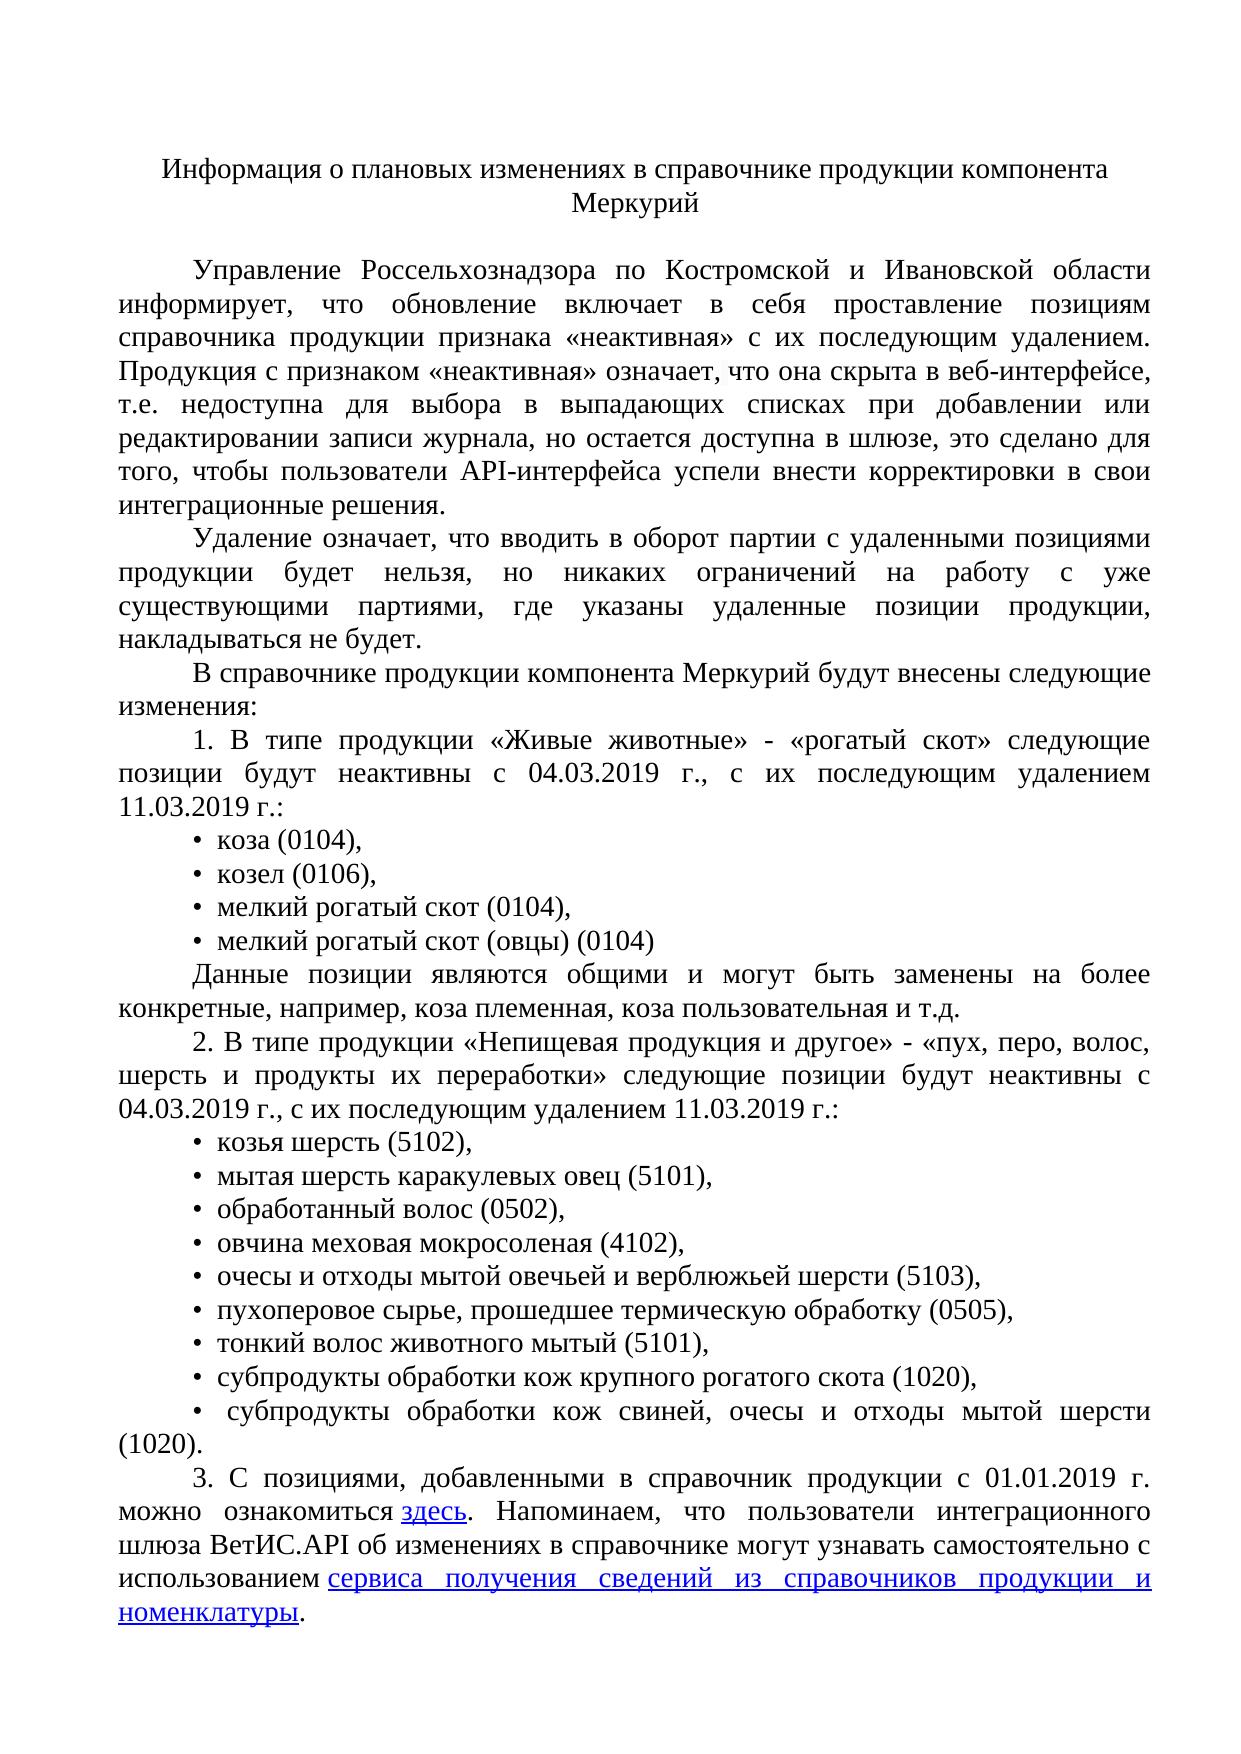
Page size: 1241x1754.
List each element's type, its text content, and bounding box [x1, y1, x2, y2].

text • козья шерсть (5102), [118, 1124, 1152, 1158]
text • очесы и отходы мытой овечьей и верблюжьей шерсти (5103), [118, 1258, 1152, 1292]
text • козел (0106), [118, 856, 1152, 889]
text • овчина меховая мокросоленая (4102), [118, 1225, 1152, 1258]
text • тонкий волос животного мытый (5101), [118, 1326, 1152, 1359]
text • коза (0104), [118, 822, 1152, 856]
text • мелкий рогатый скот (овцы) (0104) [118, 923, 1152, 957]
text • мытая шерсть каракулевых овец (5101), [118, 1158, 1152, 1191]
text • субпродукты обработки кож свиней, очесы и отходы мытой шерсти (1020). [118, 1393, 1152, 1460]
text Удаление означает, что вводить в оборот партии с удаленными позициями продукции будет нельзя, но никаких ограничений на работу с уже существующими партиями, где указаны удаленные позиции продукции, накладываться не будет. [118, 521, 1152, 655]
text 1. В типе продукции «Живые животные» - «рогатый скот» следующие позиции будут неактивны с 04.03.2019 г., с их последующим удалением 11.03.2019 г.: [118, 722, 1152, 822]
text 3. С позициями, добавленными в справочник продукции с 01.01.2019 г. можно ознакомиться здесь. Напоминаем, что пользователи интеграционного шлюза ВетИС.API об изменениях в справочнике могут узнавать самостоятельно с использованием сервиса получения сведений из справочников продукции и номенклатуры. [118, 1460, 1152, 1627]
text • мелкий рогатый скот (0104), [118, 889, 1152, 923]
text Информация о плановых изменениях в справочнике продукции компонента Меркурий [118, 152, 1152, 219]
text • субпродукты обработки кож крупного рогатого скота (1020), [118, 1359, 1152, 1393]
text Данные позиции являются общими и могут быть заменены на более конкретные, например, коза племенная, коза пользовательная и т.д. [118, 957, 1152, 1024]
text • пухоперовое сырье, прошедшее термическую обработку (0505), [118, 1292, 1152, 1326]
text В справочнике продукции компонента Меркурий будут внесены следующие изменения: [118, 655, 1152, 722]
text • обработанный волос (0502), [118, 1191, 1152, 1225]
text 2. В типе продукции «Непищевая продукция и другое» - «пух, перо, волос, шерсть и продукты их переработки» следующие позиции будут неактивны с 04.03.2019 г., с их последующим удалением 11.03.2019 г.: [118, 1024, 1152, 1124]
text Управление Россельхознадзора по Костромской и Ивановской области информирует, что обновление включает в себя проставление позициям справочника продукции признака «неактивная» с их последующим удалением. Продукция с признаком «неактивная» означает, что она скрыта в веб-интерфейсе, т.е. недоступна для выбора в выпадающих списках при добавлении или редактировании записи журнала, но остается доступна в шлюзе, это сделано для того, чтобы пользователи API-интерфейса успели внести корректировки в свои интеграционные решения. [118, 252, 1152, 521]
